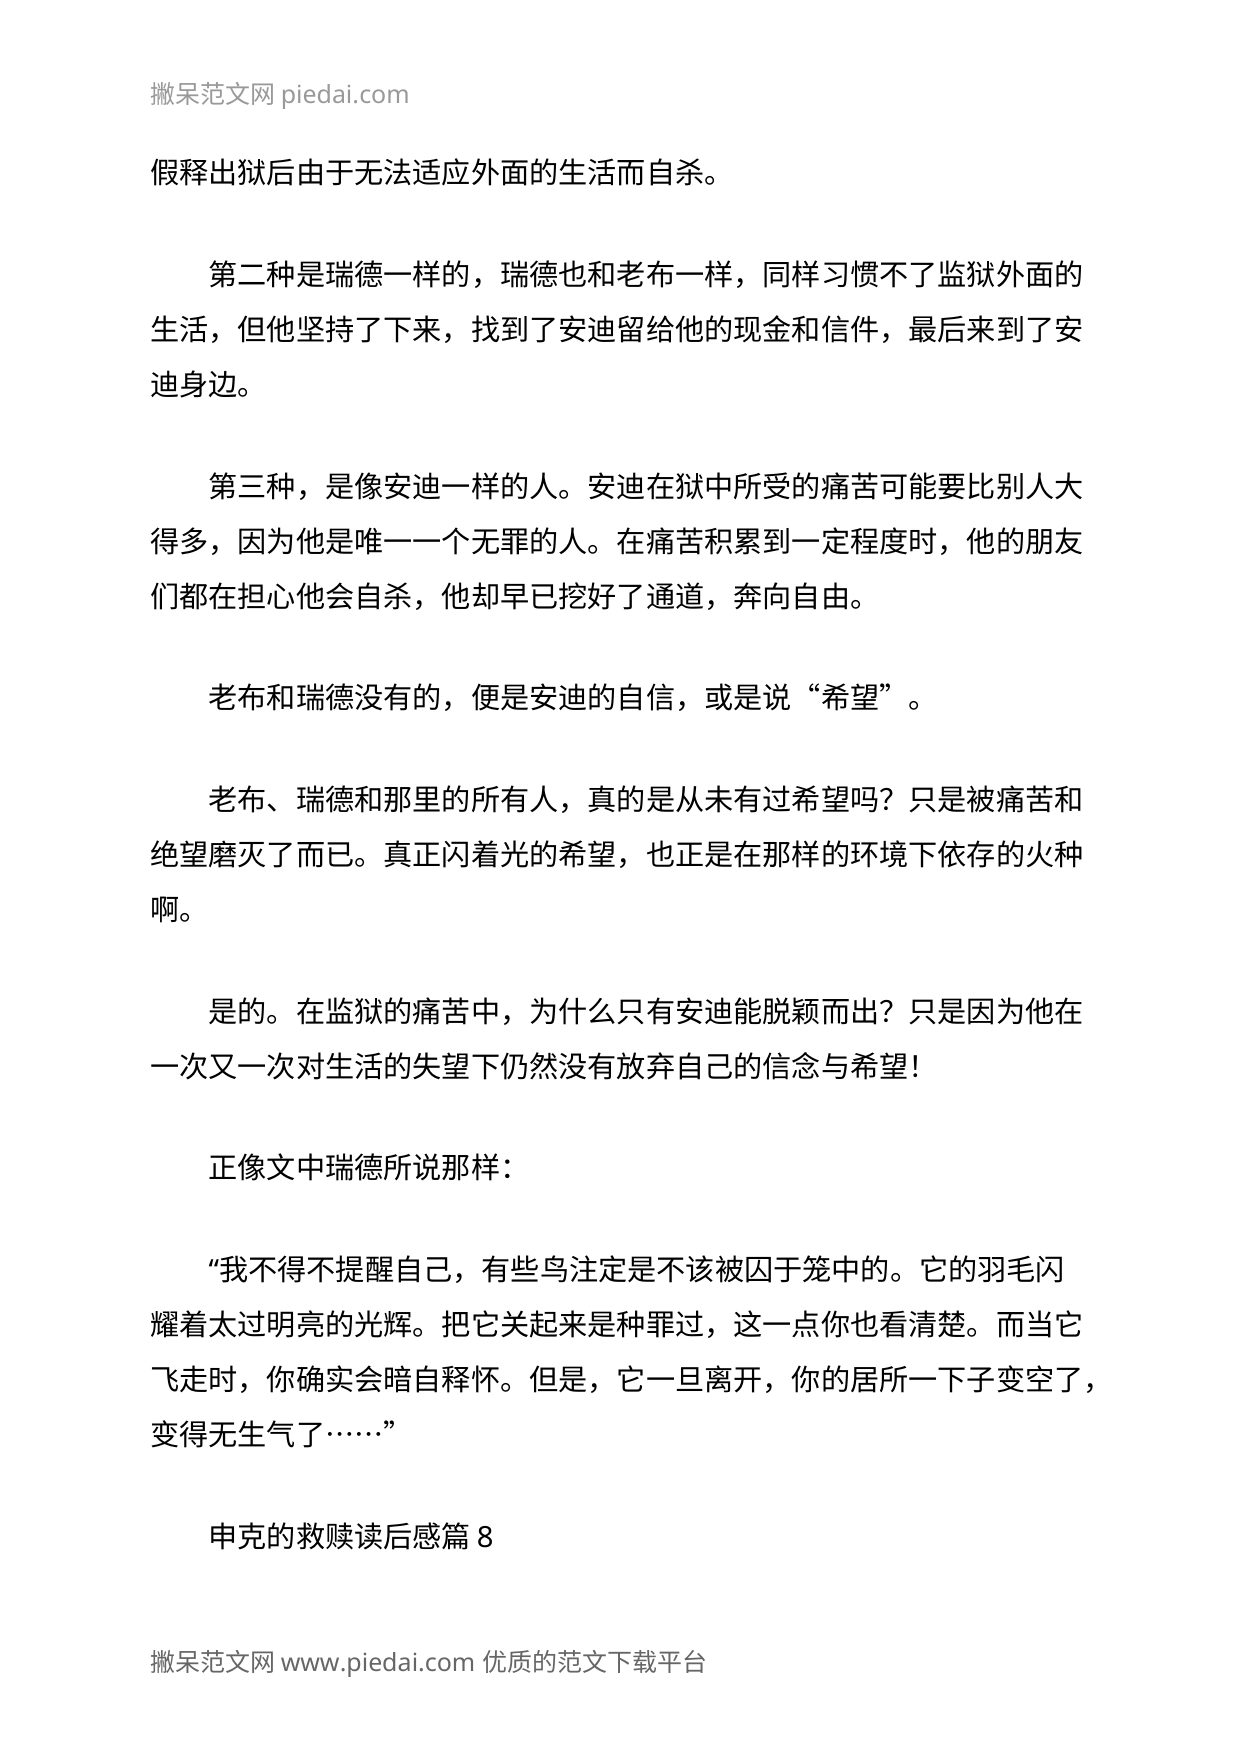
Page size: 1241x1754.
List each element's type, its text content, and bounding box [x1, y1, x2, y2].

text 第二种是瑞德一样的，瑞德也和老布一样，同样习惯不了监狱外面的生活，但他坚持了下来，找到了安迪留给他的现金和信件，最后来到了安迪身边。 [150, 252, 1090, 404]
text 是的。在监狱的痛苦中，为什么只有安迪能脱颖而出？只是因为他在一次又一次对生活的失望下仍然没有放弃自己的信念与希望！ [150, 988, 1090, 1085]
text “我不得不提醒自己，有些鸟注定是不该被囚于笼中的。它的羽毛闪耀着太过明亮的光辉。把它关起来是种罪过，这一点你也看清楚。而当它飞走时，你确实会暗自释怀。但是，它一旦离开，你的居所一下子变空了，变得无生气了……” [150, 1247, 1090, 1454]
text 正像文中瑞德所说那样： [150, 1145, 1090, 1187]
text 老布、瑞德和那里的所有人，真的是从未有过希望吗？只是被痛苦和绝望磨灭了而已。真正闪着光的希望，也正是在那样的环境下依存的火种啊。 [150, 777, 1090, 929]
text 第三种，是像安迪一样的人。安迪在狱中所受的痛苦可能要比别人大得多，因为他是唯一一个无罪的人。在痛苦积累到一定程度时，他的朋友们都在担心他会自杀，他却早已挖好了通道，奔向自由。 [150, 463, 1090, 615]
text 申克的救赎读后感篇8 [150, 1513, 1090, 1556]
text 老布和瑞德没有的，便是安迪的自信，或是说“希望”。 [150, 675, 1090, 717]
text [150, 150, 1090, 192]
